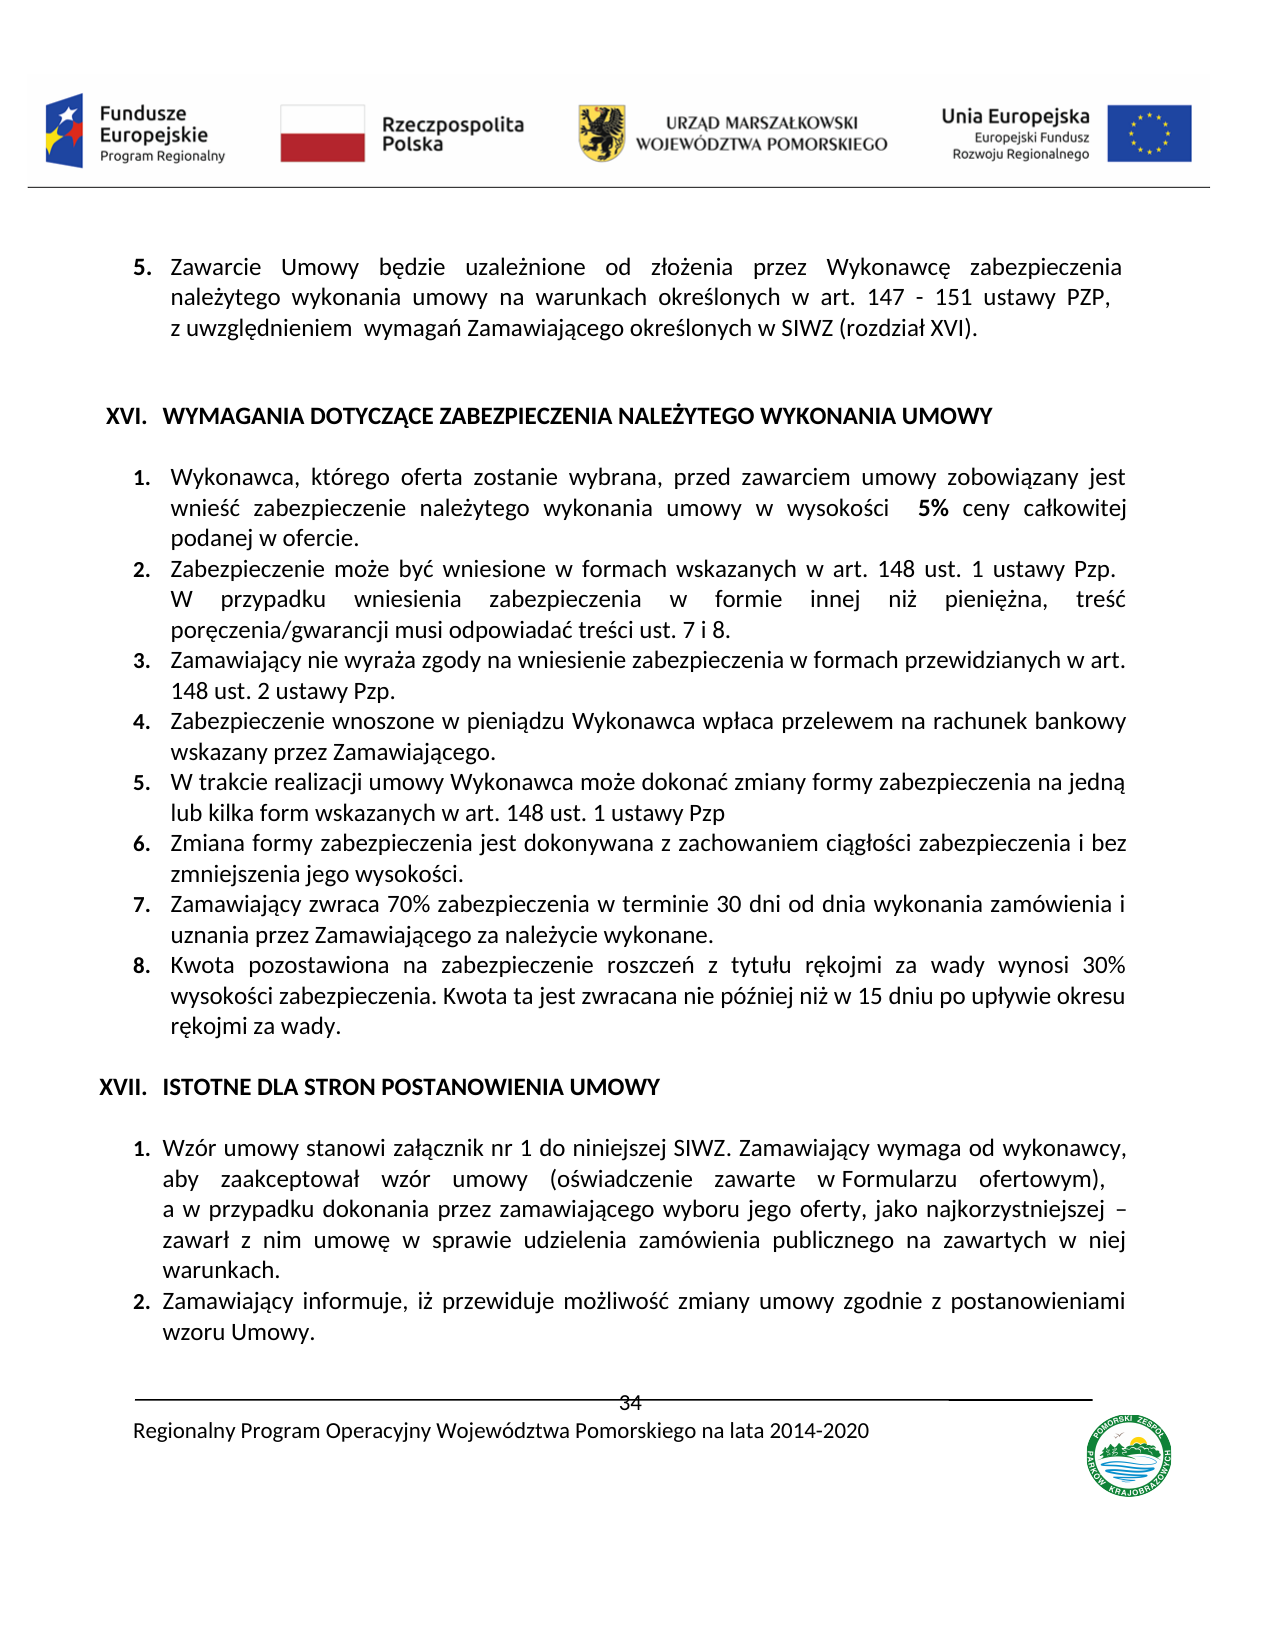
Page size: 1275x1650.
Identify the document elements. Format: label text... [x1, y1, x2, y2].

list Zabezpieczenie wnoszone w pieniądzu Wykonawca wpłaca przelewem na rachunek bankowy wskazany przez Zamawiającego. [133, 705, 1127, 766]
list Wykonawca, którego oferta zostanie wybrana, przed zawarciem umowy zobowiązany jest wnieść zabezpieczenie należytego wykonania umowy w wysokości 5% ceny całkowitej podanej w ofercie. [133, 461, 1127, 553]
list Zabezpieczenie może być wniesione w formach wskazanych w art. 148 ust. 1 ustawy Pzp. W przypadku wniesienia zabezpieczenia w formie innej niż pieniężna, treść poręczenia/gwarancji musi odpowiadać treści ust. 7 i 8. [133, 553, 1127, 644]
list Zamawiający nie wyraża zgody na wniesienie zabezpieczenia w formach przewidzianych w art. 148 ust. 2 ustawy Pzp. [133, 644, 1127, 705]
list W trakcie realizacji umowy Wykonawca może dokonać zmiany formy zabezpieczenia na jedną lub kilka form wskazanych w art. 148 ust. 1 ustawy Pzp [133, 766, 1127, 827]
list Kwota pozostawiona na zabezpieczenie roszczeń z tytułu rękojmi za wady wynosi 30% wysokości zabezpieczenia. Kwota ta jest zwracana nie później niż w 15 dniu po upływie okresu rękojmi za wady. [133, 949, 1127, 1041]
list Zawarcie Umowy będzie uzależnione od złożenia przez Wykonawcę zabezpieczenia należytego wykonania umowy na warunkach określonych w art. 147 - 151 ustawy PZP, z uwzględnieniem wymagań Zamawiającego określonych w SIWZ (rozdział XVI). [133, 251, 1124, 343]
list Zamawiający zwraca 70% zabezpieczenia w terminie 30 dni od dnia wykonania zamówienia i uznania przez Zamawiającego za należycie wykonane. [133, 888, 1127, 949]
list ISTOTNE DLA STRON POSTANOWIENIA UMOWY [148, 1072, 1127, 1102]
list WYMAGANIA DOTYCZĄCE ZABEZPIECZENIA NALEŻYTEGO WYKONANIA UMOWY [148, 400, 1127, 431]
list Wzór umowy stanowi załącznik nr 1 do niniejszej SIWZ. Zamawiający wymaga od wykonawcy, aby zaakceptował wzór umowy (oświadczenie zawarte w Formularzu ofertowym), a w przypadku dokonania przez zamawiającego wyboru jego oferty, jako najkorzystniejszej – zawarł z nim umowę w sprawie udzielenia zamówienia publicznego na zawartych w niej warunkach. [133, 1133, 1127, 1285]
picture [27, 74, 1211, 188]
picture [1086, 1415, 1172, 1497]
list Zamawiający informuje, iż przewiduje możliwość zmiany umowy zgodnie z postanowieniami wzoru Umowy. [133, 1285, 1127, 1346]
list Zmiana formy zabezpieczenia jest dokonywana z zachowaniem ciągłości zabezpieczenia i bez zmniejszenia jego wysokości. [133, 827, 1127, 888]
